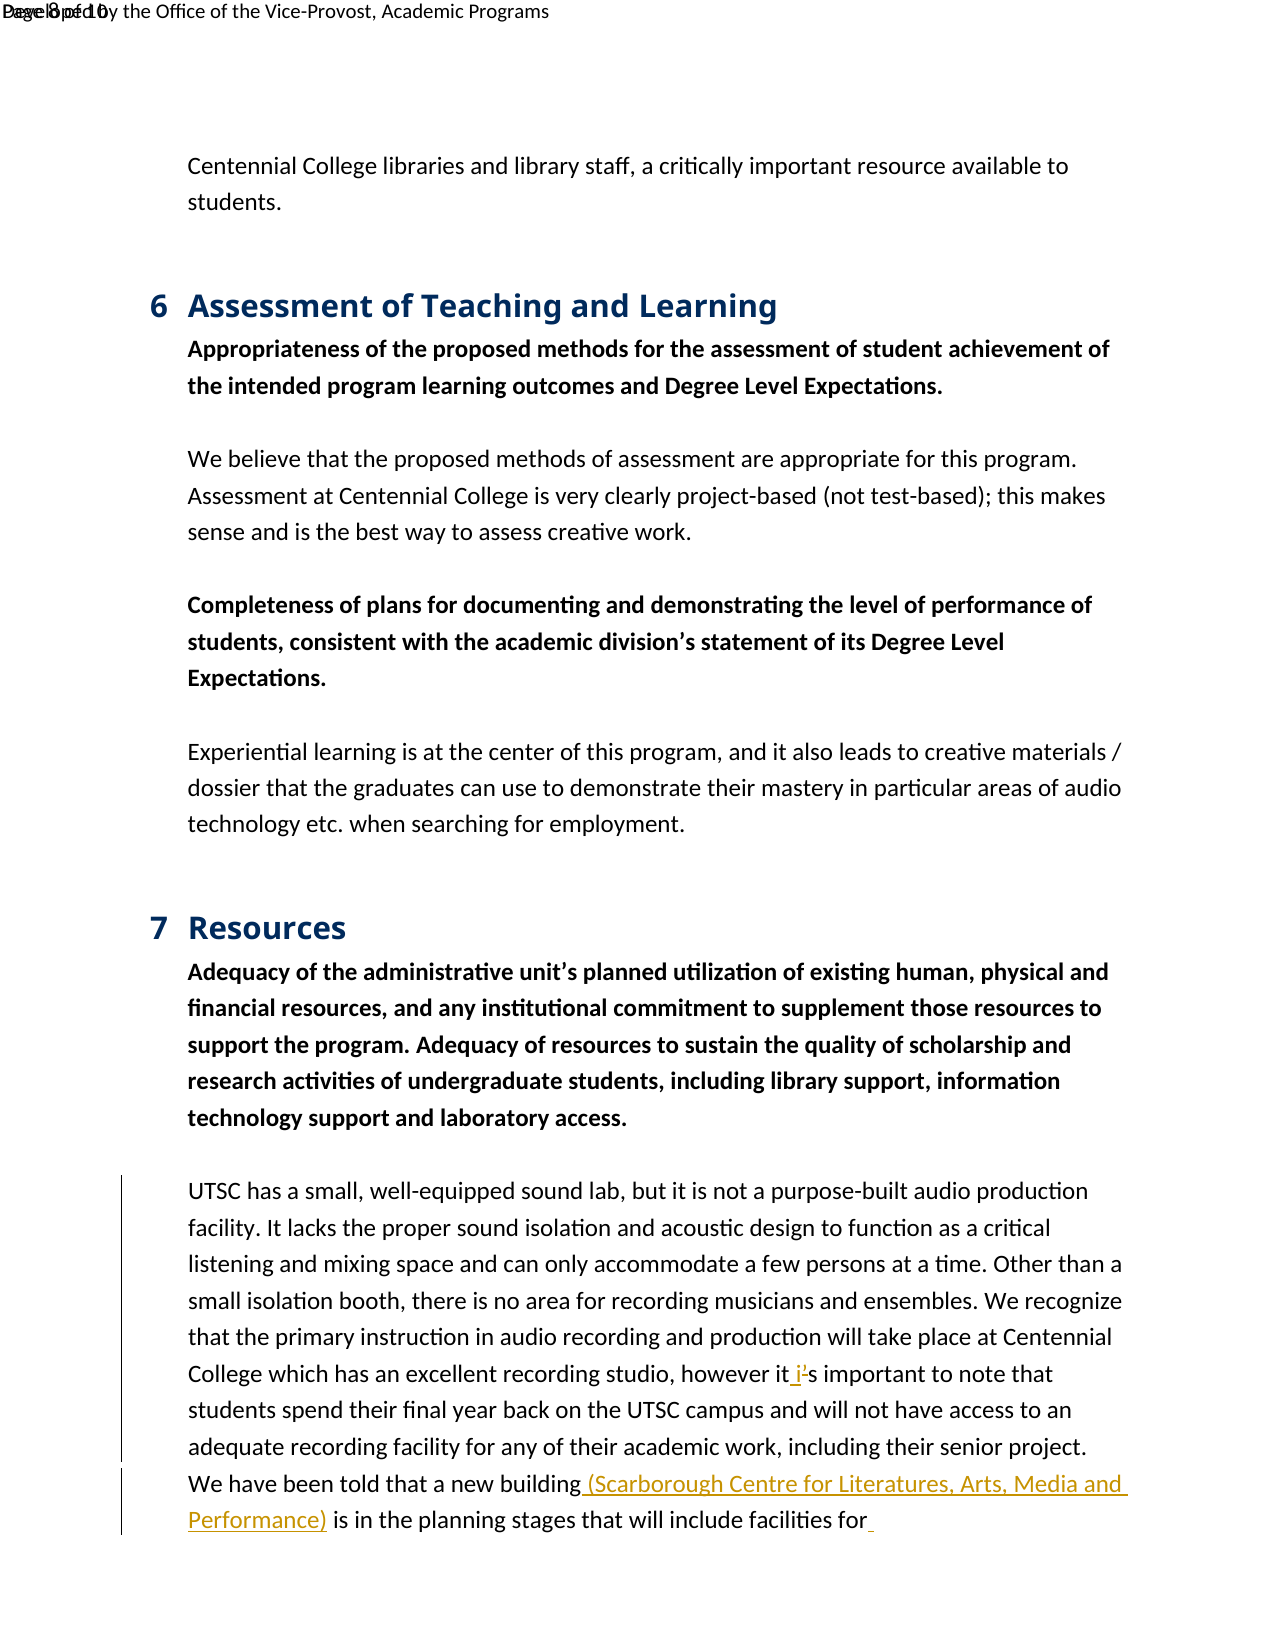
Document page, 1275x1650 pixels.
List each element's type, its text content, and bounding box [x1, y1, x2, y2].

subtitle Resources [150, 906, 1137, 949]
subtitle Completeness of plans for documenting and demonstrating the level of performance of students, consistent with the academic division’s statement of its Degree Level Expectations. [187, 589, 1137, 693]
text Experiential learning is at the center of this program, and it also leads to creative materials / dossier that the graduates can use to demonstrate their mastery in particular areas of audio technology etc. when searching for employment. [187, 736, 1123, 839]
subtitle Adequacy of the administrative unit’s planned utilization of existing human, physical and financial resources, and any institutional commitment to supplement those resources to support the program. Adequacy of resources to sustain the quality of scholarship and research activities of undergraduate students, including library support, information technology support and laboratory access. [187, 956, 1137, 1132]
text UTSC has a small, well-equipped sound lab, but it is not a purpose-built audio production facility. It lacks the proper sound isolation and acoustic design to function as a critical listening and mixing space and can only accommodate a few persons at a time. Other than a small isolation booth, there is no area for recording musicians and ensembles. We recognize that the primary instruction in audio recording and production will take place at Centennial College which has an excellent recording studio, however its important to note that students spend their final year back on the UTSC campus and will not have access to an adequate recording facility for any of their academic work, including their senior project. [188, 1175, 1125, 1462]
text Centennial College libraries and library staff, a critically important resource available to students. [187, 150, 1137, 217]
subtitle Appropriateness of the proposed methods for the assessment of student achievement of the intended program learning outcomes and Degree Level Expectations. [187, 333, 1137, 401]
text We have been told that a new building is in the planning stages that will include facilities for [188, 1468, 1137, 1535]
subtitle Assessment of Teaching and Learning [150, 284, 1137, 327]
text We believe that the proposed methods of assessment are appropriate for this program. Assessment at Centennial College is very clearly project-based (not test-based); this makes sense and is the best way to assess creative work. [187, 443, 1109, 547]
